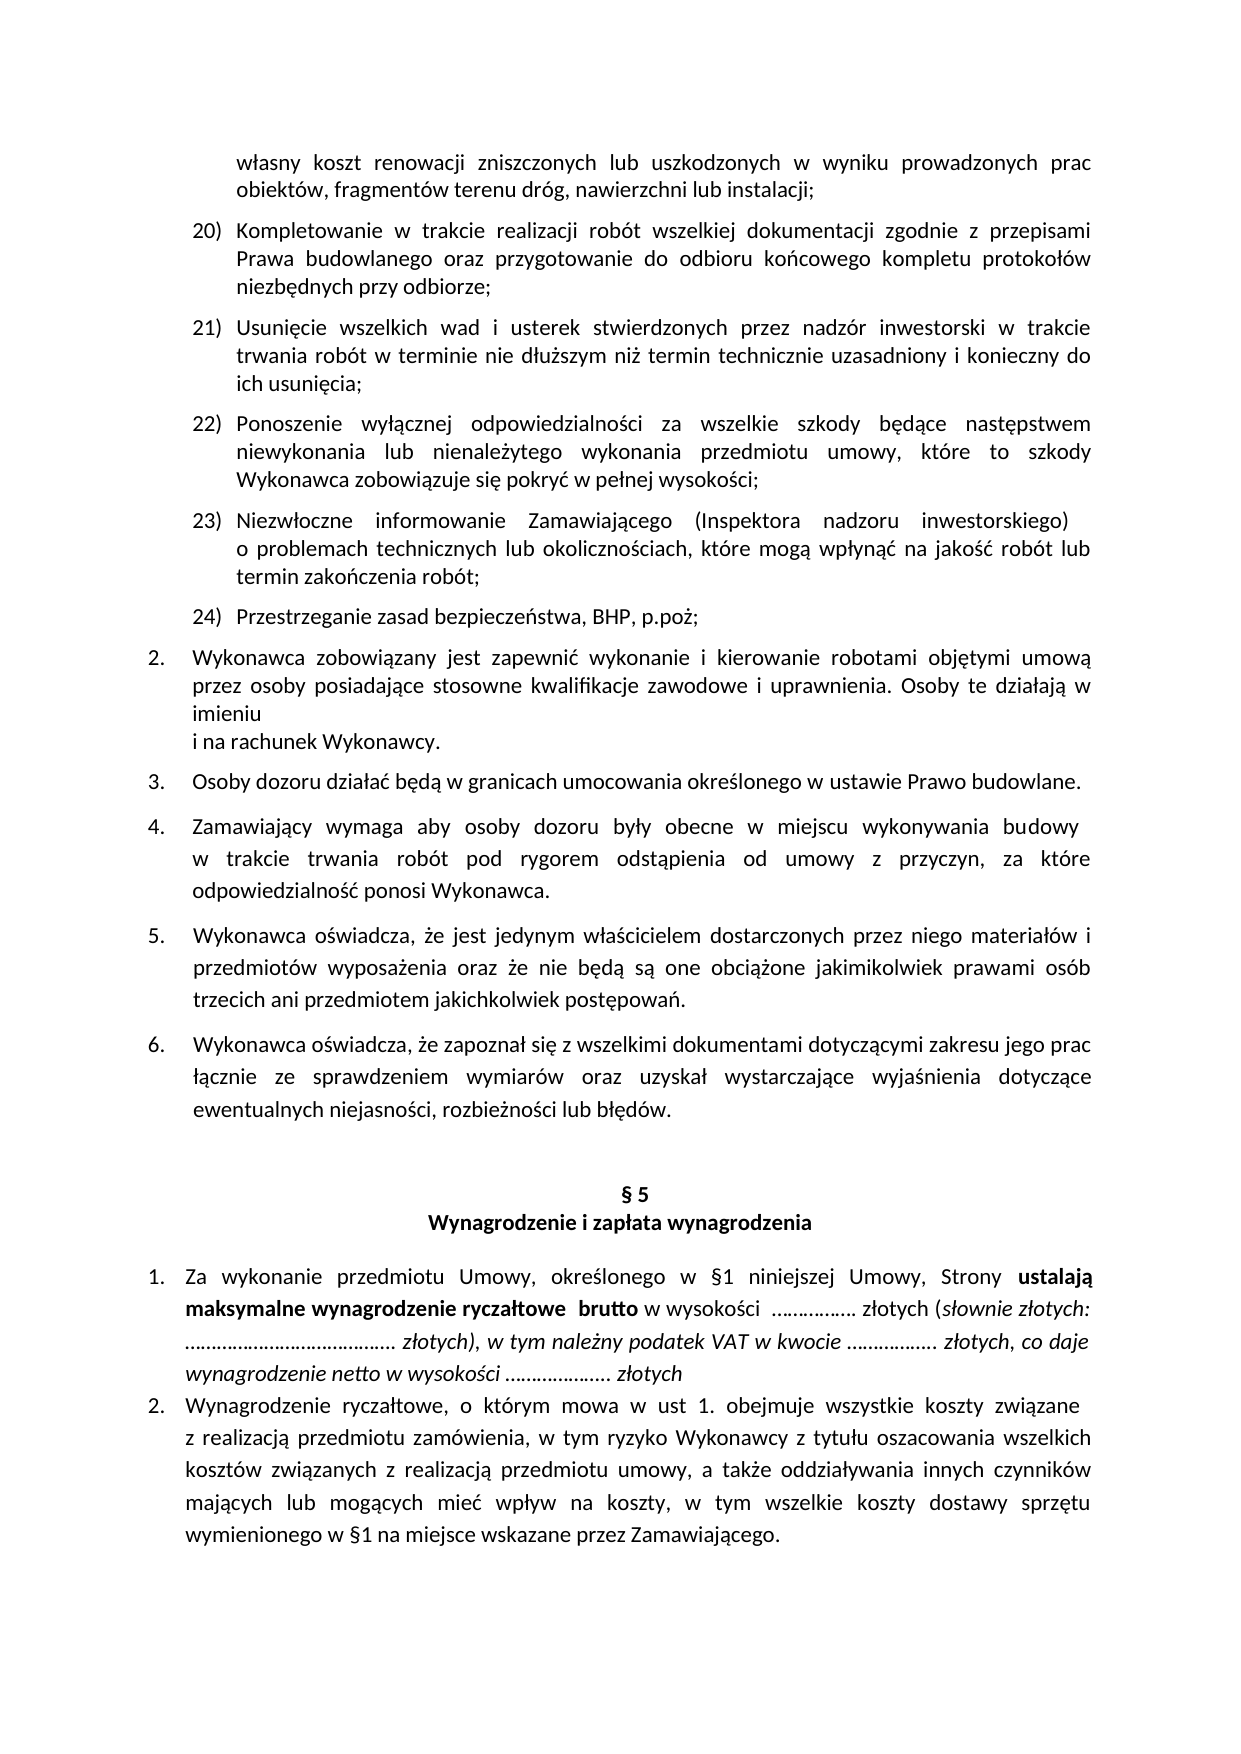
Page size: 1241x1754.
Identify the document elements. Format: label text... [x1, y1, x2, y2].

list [192, 148, 1093, 204]
text § 5 [177, 1180, 1093, 1208]
list Wykonawca oświadcza, że jest jedynym właścicielem dostarczonych przez niego materiałów i przedmiotów wyposażenia oraz że nie będą są one obciążone jakimikolwiek prawami osób trzecich ani przedmiotem jakichkolwiek postępowań. [148, 921, 1093, 1014]
text Wynagrodzenie i zapłata wynagrodzenia [148, 1208, 1093, 1236]
list Przestrzeganie zasad bezpieczeństwa, BHP, p.poż; [192, 602, 1093, 630]
list Wykonawca zobowiązany jest zapewnić wykonanie i kierowanie robotami objętymi umową przez osoby posiadające stosowne kwalifikacje zawodowe i uprawnienia. Osoby te działają w imieniu i na rachunek Wykonawcy. [148, 643, 1093, 755]
list Za wykonanie przedmiotu Umowy, określonego w §1 niniejszej Umowy, Strony ustalają maksymalne wynagrodzenie ryczałtowe brutto w wysokości ……………. złotych (słownie złotych: …………………………………. złotych), w tym należny podatek VAT w kwocie …………….. złotych, co daje wynagrodzenie netto w wysokości ……………….. złotych [148, 1262, 1093, 1387]
list Usunięcie wszelkich wad i usterek stwierdzonych przez nadzór inwestorski w trakcie trwania robót w terminie nie dłuższym niż termin technicznie uzasadniony i konieczny do ich usunięcia; [192, 313, 1093, 397]
list Kompletowanie w trakcie realizacji robót wszelkiej dokumentacji zgodnie z przepisami Prawa budowlanego oraz przygotowanie do odbioru końcowego kompletu protokołów niezbędnych przy odbiorze; [192, 216, 1093, 300]
list Wykonawca oświadcza, że zapoznał się z wszelkimi dokumentami dotyczącymi zakresu jego prac łącznie ze sprawdzeniem wymiarów oraz uzyskał wystarczające wyjaśnienia dotyczące ewentualnych niejasności, rozbieżności lub błędów. [148, 1030, 1093, 1123]
list Ponoszenie wyłącznej odpowiedzialności za wszelkie szkody będące następstwem niewykonania lub nienależytego wykonania przedmiotu umowy, które to szkody Wykonawca zobowiązuje się pokryć w pełnej wysokości; [192, 409, 1093, 493]
list Niezwłoczne informowanie Zamawiającego (Inspektora nadzoru inwestorskiego) o problemach technicznych lub okolicznościach, które mogą wpłynąć na jakość robót lub termin zakończenia robót; [192, 506, 1093, 590]
list Osoby dozoru działać będą w granicach umocowania określonego w ustawie Prawo budowlane. [148, 767, 1093, 796]
list Wynagrodzenie ryczałtowe, o którym mowa w ust 1. obejmuje wszystkie koszty związane z realizacją przedmiotu zamówienia, w tym ryzyko Wykonawcy z tytułu oszacowania wszelkich kosztów związanych z realizacją przedmiotu umowy, a także oddziaływania innych czynników mających lub mogących mieć wpływ na koszty, w tym wszelkie koszty dostawy sprzętu wymienionego w §1 na miejsce wskazane przez Zamawiającego. [148, 1391, 1093, 1548]
list Zamawiający wymaga aby osoby dozoru były obecne w miejscu wykonywania budowy w trakcie trwania robót pod rygorem odstąpienia od umowy z przyczyn, za które odpowiedzialność ponosi Wykonawca. [148, 812, 1093, 904]
